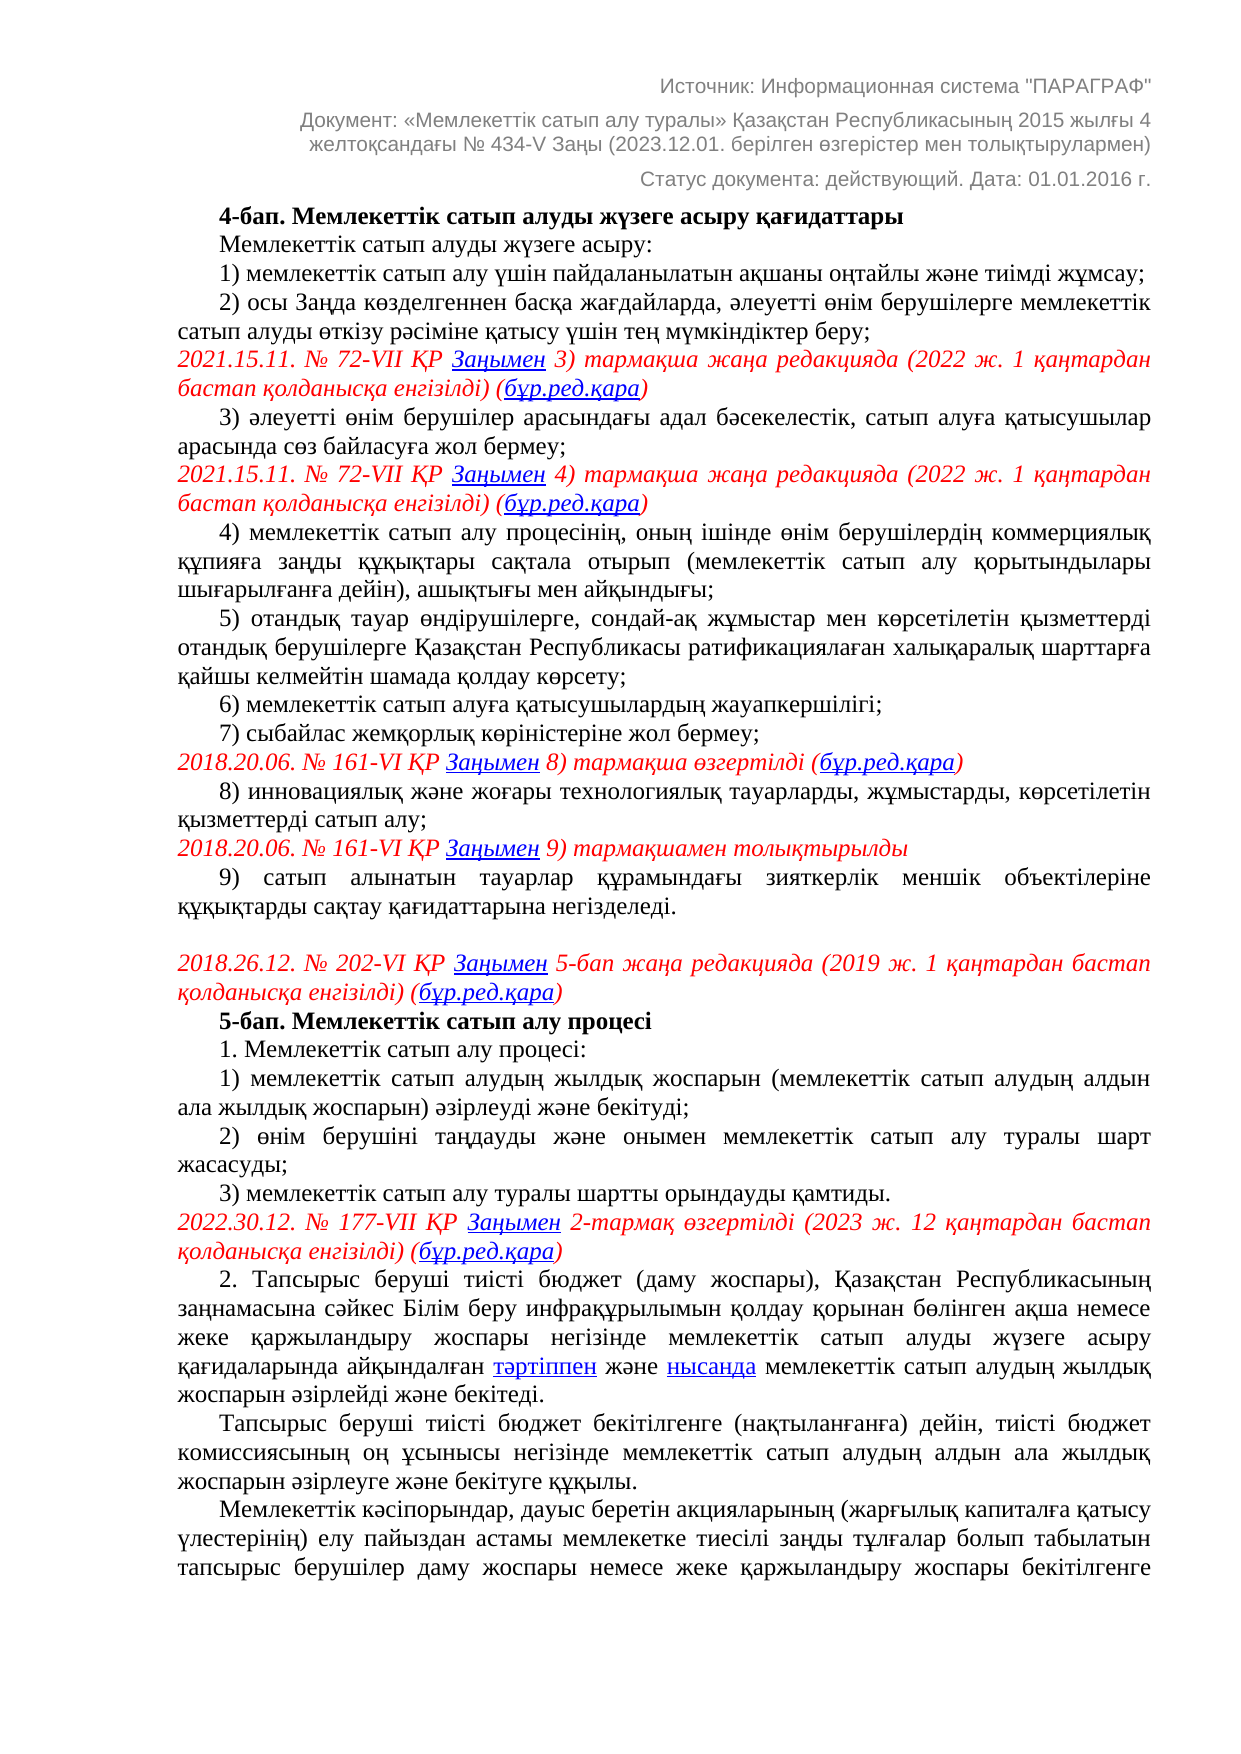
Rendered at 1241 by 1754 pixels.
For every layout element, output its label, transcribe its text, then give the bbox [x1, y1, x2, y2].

text 2022.30.12. № 177-VІІ ҚР Заңымен 2-тармақ өзгертілді (2023 ж. 12 қаңтардан бастап қолданысқа енгізілді) (бұр.ред.қара) [177, 1207, 1152, 1264]
text 4) мемлекеттік сатып алу процесінің, оның ішінде өнім берушілердің коммерциялық құпияға заңды құқықтары сақтала отырып (мемлекеттік сатып алу қорытындылары шығарылғанға дейін), ашықтығы мен айқындығы; [177, 517, 1152, 603]
text Мемлекеттік сатып алуды жүзеге асыру: [177, 229, 1152, 258]
text 9) сатып алынатын тауарлар құрамындағы зияткерлік меншік объектілеріне құқықтарды сақтау қағидаттарына негізделеді. [177, 862, 1152, 919]
text 2018.20.06. № 161-VI ҚР Заңымен 9) тармақшамен толықтырылды [177, 833, 1152, 862]
text 2018.20.06. № 161-VI ҚР Заңымен 8) тармақша өзгертілді (бұр.ред.қара) [177, 747, 1152, 776]
text 1) мемлекеттік сатып алу үшін пайдаланылатын ақшаны оңтайлы және тиімді жұмсау; [177, 258, 1152, 287]
text 7) сыбайлас жемқорлық көріністеріне жол бермеу; [177, 718, 1152, 747]
text 2021.15.11. № 72-VII ҚР Заңымен 3) тармақша жаңа редакцияда (2022 ж. 1 қаңтардан бастап қолданысқа енгізілді) (бұр.ред.қара) [177, 344, 1152, 402]
text Тапсырыс беруші тиісті бюджет бекітілгенге (нақтыланғанға) дейін, тиісті бюджет комиссиясының оң ұсынысы негізінде мемлекеттік сатып алудың алдын ала жылдық жоспарын әзірлеуге және бекітуге құқылы. [177, 1408, 1152, 1494]
text 3) мемлекеттік сатып алу туралы шартты орындауды қамтиды. [177, 1178, 1152, 1207]
text 8) инновациялық және жоғары технологиялық тауарларды, жұмыстарды, көрсетілетін қызметтерді сатып алу; [177, 776, 1152, 833]
text 2018.26.12. № 202-VІ ҚР Заңымен 5-бап жаңа редакцияда (2019 ж. 1 қаңтардан бастап қолданысқа енгізілді) (бұр.ред.қара) [177, 948, 1152, 1006]
text 2021.15.11. № 72-VII ҚР Заңымен 4) тармақша жаңа редакцияда (2022 ж. 1 қаңтардан бастап қолданысқа енгізілді) (бұр.ред.қара) [177, 459, 1152, 517]
text 2. Тапсырыс беруші тиісті бюджет (даму жоспары), Қазақстан Республикасының заңнамасына сәйкес Білім беру инфрақұрылымын қолдау қорынан бөлінген ақша немесе жеке қаржыландыру жоспары негізінде мемлекеттік сатып алуды жүзеге асыру қағидаларында айқындалған тәртіппен және нысанда мемлекеттік сатып алудың жылдық жоспарын әзірлейді және бекітеді. [177, 1264, 1152, 1408]
text 4-бап. Мемлекеттік сатып алуды жүзеге асыру қағидаттары [219, 201, 1152, 229]
text 1. Мемлекеттік сатып алу процесі: [177, 1034, 1152, 1063]
text 1) мемлекеттік сатып алудың жылдық жоспарын (мемлекеттік сатып алудың алдын ала жылдық жоспарын) әзірлеуді және бекітуді; [177, 1063, 1152, 1121]
text 5) отандық тауар өндірушілерге, сондай-ақ жұмыстар мен көрсетілетін қызметтерді отандық берушілерге Қазақстан Республикасы ратификациялаған халықаралық шарттарға қайшы келмейтін шамада қолдау көрсету; [177, 603, 1152, 689]
text 6) мемлекеттік сатып алуға қатысушылардың жауапкершілігі; [177, 689, 1152, 718]
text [177, 1494, 1152, 1581]
text 3) әлеуетті өнім берушілер арасындағы адал бәсекелестік, сатып алуға қатысушылар арасында сөз байласуға жол бермеу; [177, 402, 1152, 459]
text 2) өнім берушіні таңдауды және онымен мемлекеттік сатып алу туралы шарт жасасуды; [177, 1121, 1152, 1178]
text 5-бап. Мемлекеттік сатып алу процесі [219, 1006, 1152, 1034]
text 2) осы Заңда көзделгеннен басқа жағдайларда, әлеуетті өнім берушілерге мемлекеттік сатып алуды өткізу рәсіміне қатысу үшін тең мүмкіндіктер беру; [177, 287, 1152, 344]
